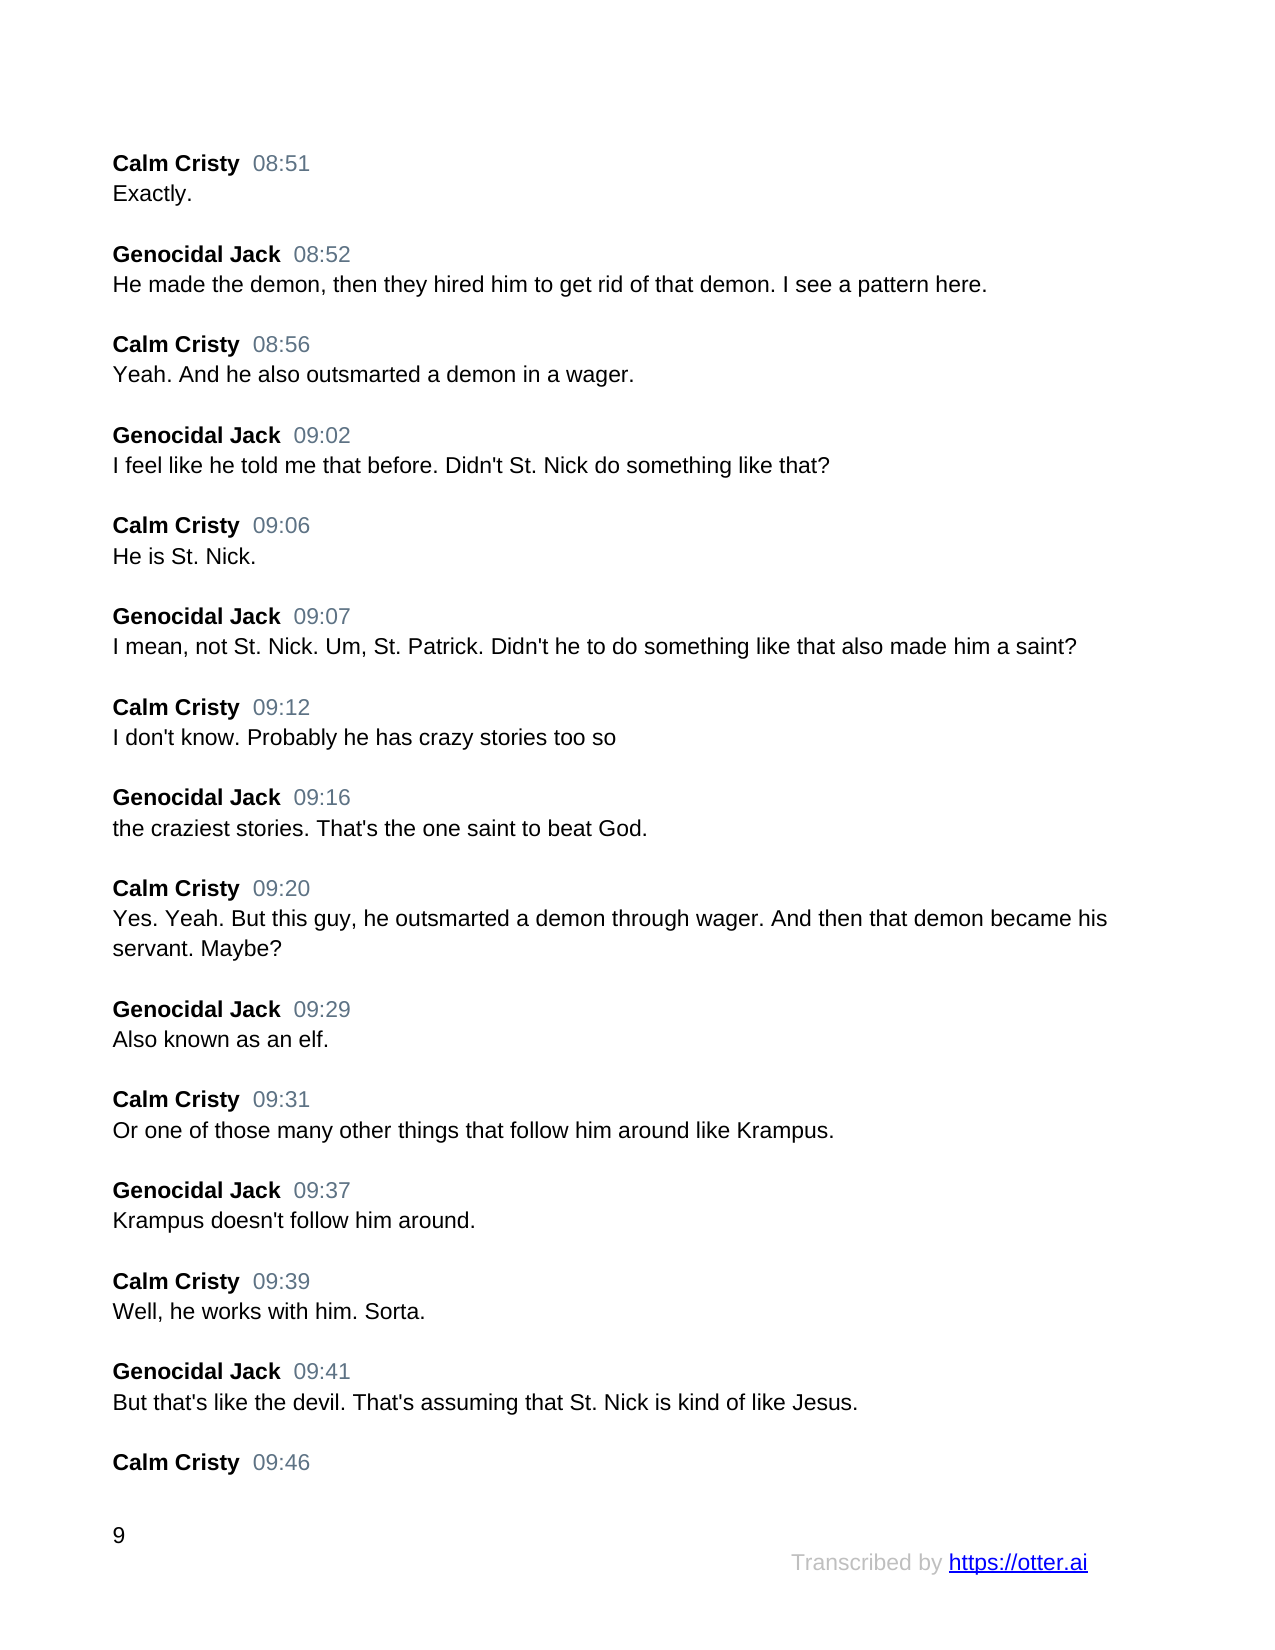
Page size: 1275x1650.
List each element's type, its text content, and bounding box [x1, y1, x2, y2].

text Calm Cristy 09:20 [112, 875, 1162, 901]
text I feel like he told me that before. Didn't St. Nick do something like that? [112, 452, 1162, 478]
text Calm Cristy 08:51 [112, 150, 1162, 176]
text Calm Cristy 09:39 [112, 1268, 1162, 1294]
text Also known as an elf. [112, 1026, 1162, 1052]
text Well, he works with him. Sorta. [112, 1298, 1162, 1324]
text Genocidal Jack 09:41 [112, 1358, 1162, 1385]
text But that's like the devil. That's assuming that St. Nick is kind of like Jesus. [112, 1388, 1162, 1415]
text Calm Cristy 08:56 [112, 331, 1162, 358]
text Genocidal Jack 09:07 [112, 603, 1162, 629]
text Genocidal Jack 09:16 [112, 784, 1162, 811]
text the craziest stories. That's the one saint to beat God. [112, 814, 1162, 841]
text Yes. Yeah. But this guy, he outsmarted a demon through wager. And then that demon became his servant. Maybe? [112, 905, 1162, 962]
text Krampus doesn't follow him around. [112, 1207, 1162, 1234]
text Genocidal Jack 09:37 [112, 1177, 1162, 1203]
text Exactly. [112, 180, 1162, 207]
text Genocidal Jack 09:29 [112, 996, 1162, 1022]
text Calm Cristy 09:31 [112, 1086, 1162, 1113]
text He is St. Nick. [112, 543, 1162, 569]
text Yeah. And he also outsmarted a demon in a wager. [112, 361, 1162, 388]
text Calm Cristy 09:12 [112, 694, 1162, 720]
text Genocidal Jack 09:02 [112, 422, 1162, 448]
text He made the demon, then they hired him to get rid of that demon. I see a pattern here. [112, 271, 1162, 297]
text Calm Cristy 09:46 [112, 1449, 1162, 1475]
text I mean, not St. Nick. Um, St. Patrick. Didn't he to do something like that also made him a saint? [112, 633, 1162, 660]
text Genocidal Jack 08:52 [112, 241, 1162, 267]
text I don't know. Probably he has crazy stories too so [112, 724, 1162, 750]
text Calm Cristy 09:06 [112, 512, 1162, 539]
text Or one of those many other things that follow him around like Krampus. [112, 1117, 1162, 1143]
